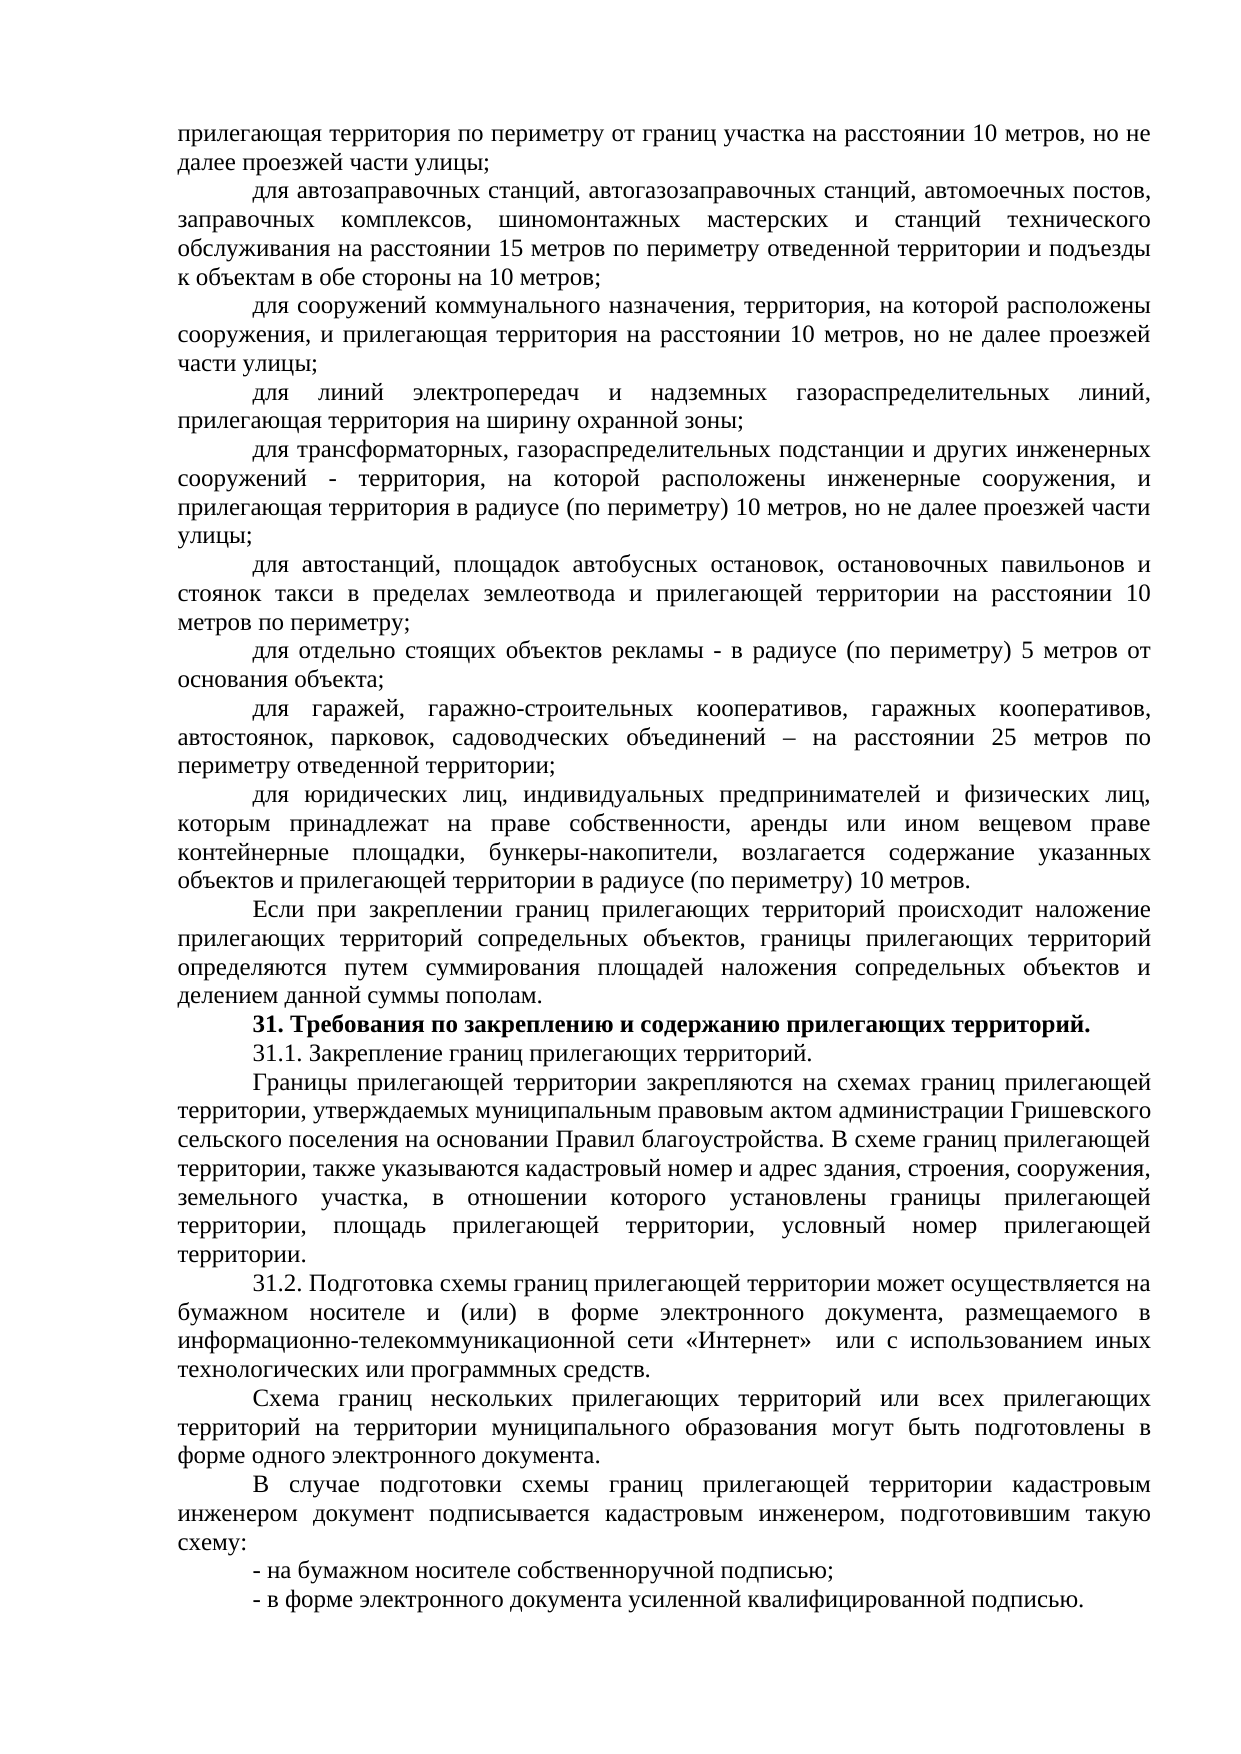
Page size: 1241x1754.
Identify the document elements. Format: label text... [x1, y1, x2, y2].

text для линий электропередач и надземных газораспределительных линий, прилегающая территория на ширину охранной зоны; [177, 377, 1152, 434]
text 31.2. Подготовка схемы границ прилегающей территории может осуществляется на бумажном носителе и (или) в форме электронного документа, размещаемого в информационно-телекоммуникационной сети «Интернет» или с использованием иных технологических или программных средств. [177, 1268, 1152, 1383]
text для гаражей, гаражно-строительных кооперативов, гаражных кооперативов, автостоянок, парковок, садоводческих объединений – на расстоянии 25 метров по периметру отведенной территории; [177, 693, 1152, 779]
text для автозаправочных станций, автогазозаправочных станций, автомоечных постов, заправочных комплексов, шиномонтажных мастерских и станций технического обслуживания на расстоянии 15 метров по периметру отведенной территории и подъезды к объектам в обе стороны на 10 метров; [177, 176, 1152, 291]
text Если при закреплении границ прилегающих территорий происходит наложение прилегающих территорий сопредельных объектов, границы прилегающих территорий определяются путем суммирования площадей наложения сопредельных объектов и делением данной суммы пополам. [177, 894, 1152, 1009]
text - на бумажном носителе собственноручной подписью; [177, 1556, 1152, 1584]
text 31. Требования по закреплению и содержанию прилегающих территорий. [177, 1009, 1152, 1038]
text для сооружений коммунального назначения, территория, на которой расположены сооружения, и прилегающая территория на расстоянии 10 метров, но не далее проезжей части улицы; [177, 291, 1152, 377]
text Схема границ нескольких прилегающих территорий или всех прилегающих территорий на территории муниципального образования могут быть подготовлены в форме одного электронного документа. [177, 1383, 1152, 1469]
text Границы прилегающей территории закрепляются на схемах границ прилегающей территории, утверждаемых муниципальным правовым актом администрации Гришевского сельского поселения на основании Правил благоустройства. В схеме границ прилегающей территории, также указываются кадастровый номер и адрес здания, строения, сооружения, земельного участка, в отношении которого установлены границы прилегающей территории, площадь прилегающей территории, условный номер прилегающей территории. [177, 1067, 1152, 1268]
text - в форме электронного документа усиленной квалифицированной подписью. [177, 1584, 1152, 1613]
text В случае подготовки схемы границ прилегающей территории кадастровым инженером документ подписывается кадастровым инженером, подготовившим такую схему: [177, 1469, 1152, 1556]
text для отдельно стоящих объектов рекламы - в радиусе (по периметру) 5 метров от основания объекта; [177, 636, 1152, 693]
text для трансформаторных, газораспределительных подстанции и других инженерных сооружений - территория, на которой расположены инженерные сооружения, и прилегающая территория в радиусе (по периметру) 10 метров, но не далее проезжей части улицы; [177, 434, 1152, 549]
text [177, 118, 1152, 176]
text для юридических лиц, индивидуальных предпринимателей и физических лиц, которым принадлежат на праве собственности, аренды или ином вещевом праве контейнерные площадки, бункеры-накопители, возлагается содержание указанных объектов и прилегающей территории в радиусе (по периметру) 10 метров. [177, 779, 1152, 894]
text 31.1. Закрепление границ прилегающих территорий. [177, 1038, 1152, 1067]
text для автостанций, площадок автобусных остановок, остановочных павильонов и стоянок такси в пределах землеотвода и прилегающей территории на расстоянии 10 метров по периметру; [177, 549, 1152, 636]
